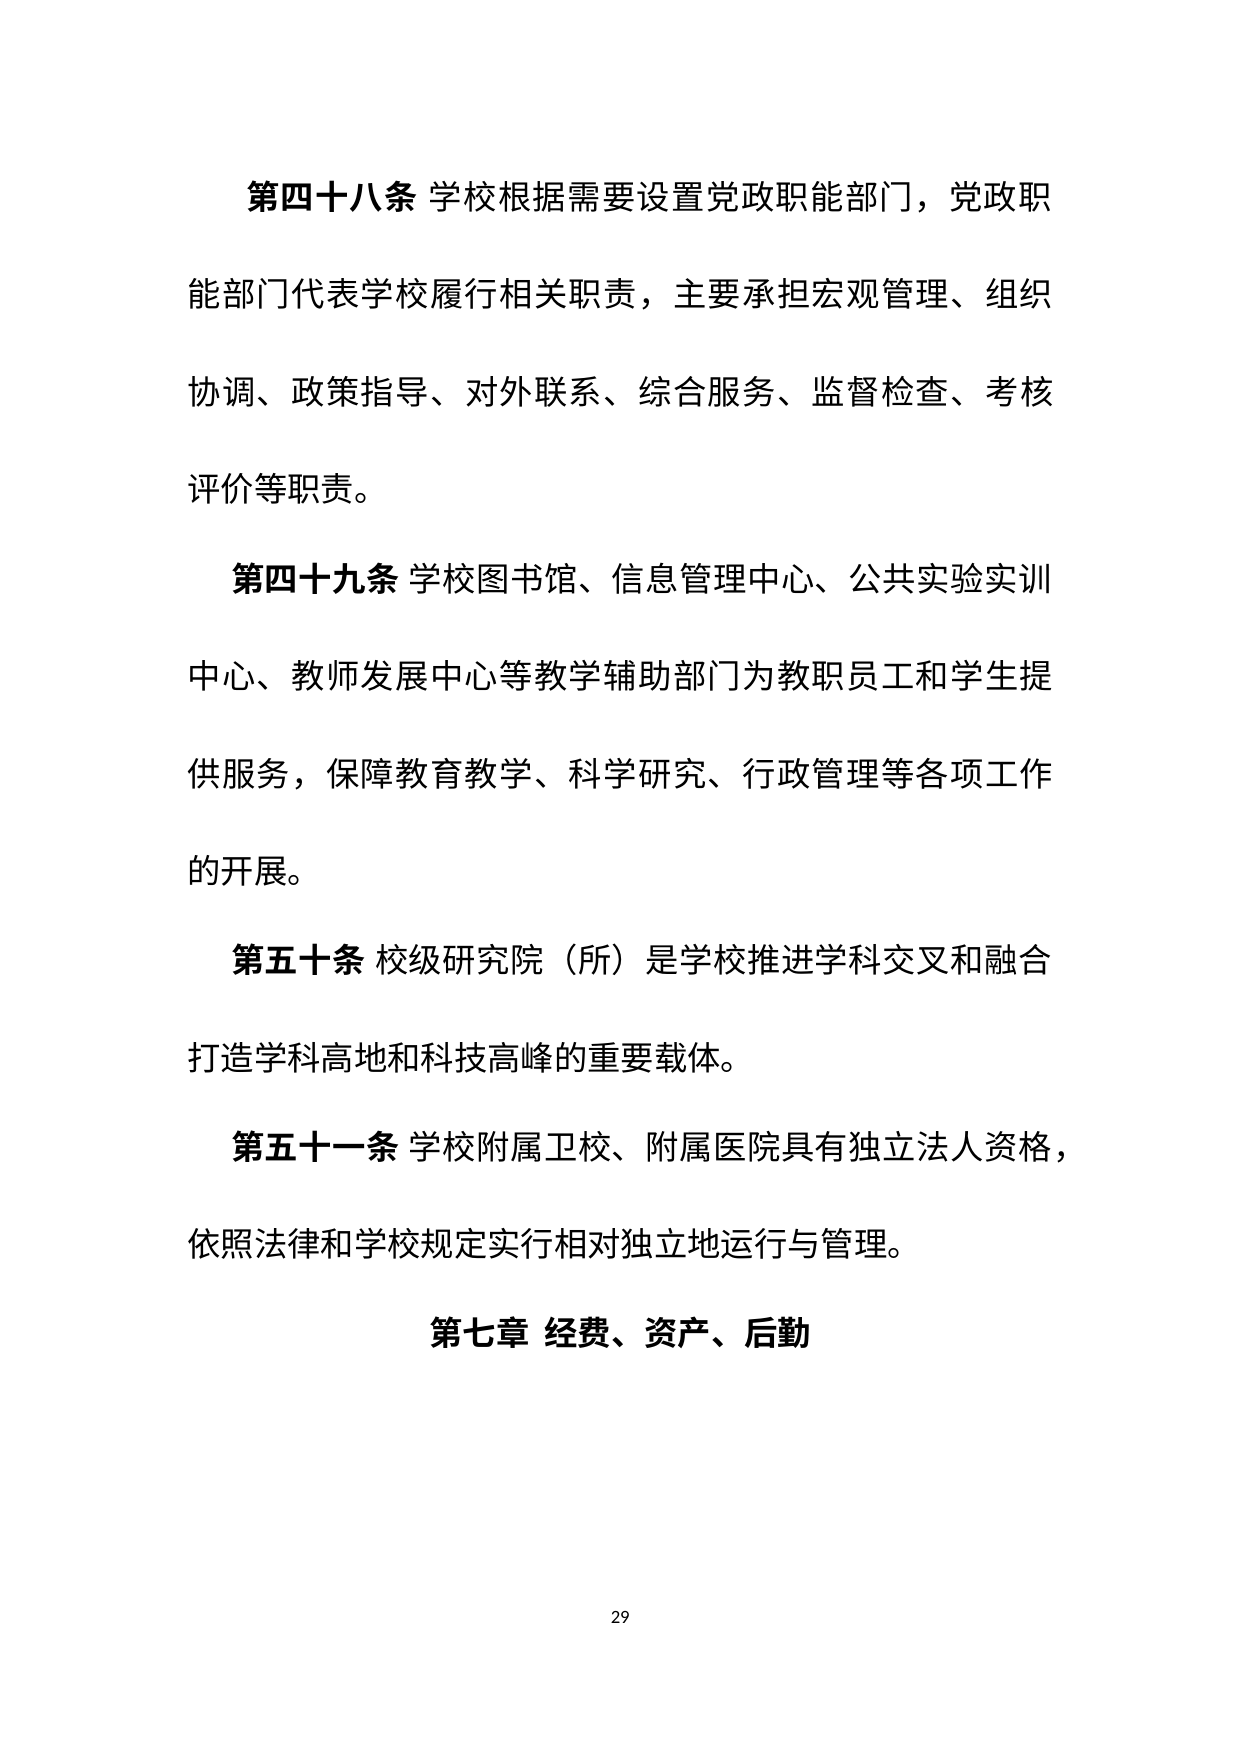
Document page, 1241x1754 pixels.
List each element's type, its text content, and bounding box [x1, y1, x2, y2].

text 第七章 经费、资产、后勤 [187, 1299, 1053, 1364]
text 第四十九条 学校图书馆、信息管理中心、公共实验实训中心、教师发展中心等教学辅助部门为教职员工和学生提供服务，保障教育教学、科学研究、行政管理等各项工作的开展。 [187, 544, 1053, 901]
text 第四十八条 学校根据需要设置党政职能部门，党政职能部门代表学校履行相关职责，主要承担宏观管理、组织协调、政策指导、对外联系、综合服务、监督检查、考核评价等职责。 [187, 162, 1053, 520]
text 第五十一条 学校附属卫校、附属医院具有独立法人资格，依照法律和学校规定实行相对独立地运行与管理。 [187, 1112, 1053, 1274]
text 第五十条 校级研究院（所）是学校推进学科交叉和融合，打造学科高地和科技高峰的重要载体。 [187, 926, 1053, 1088]
